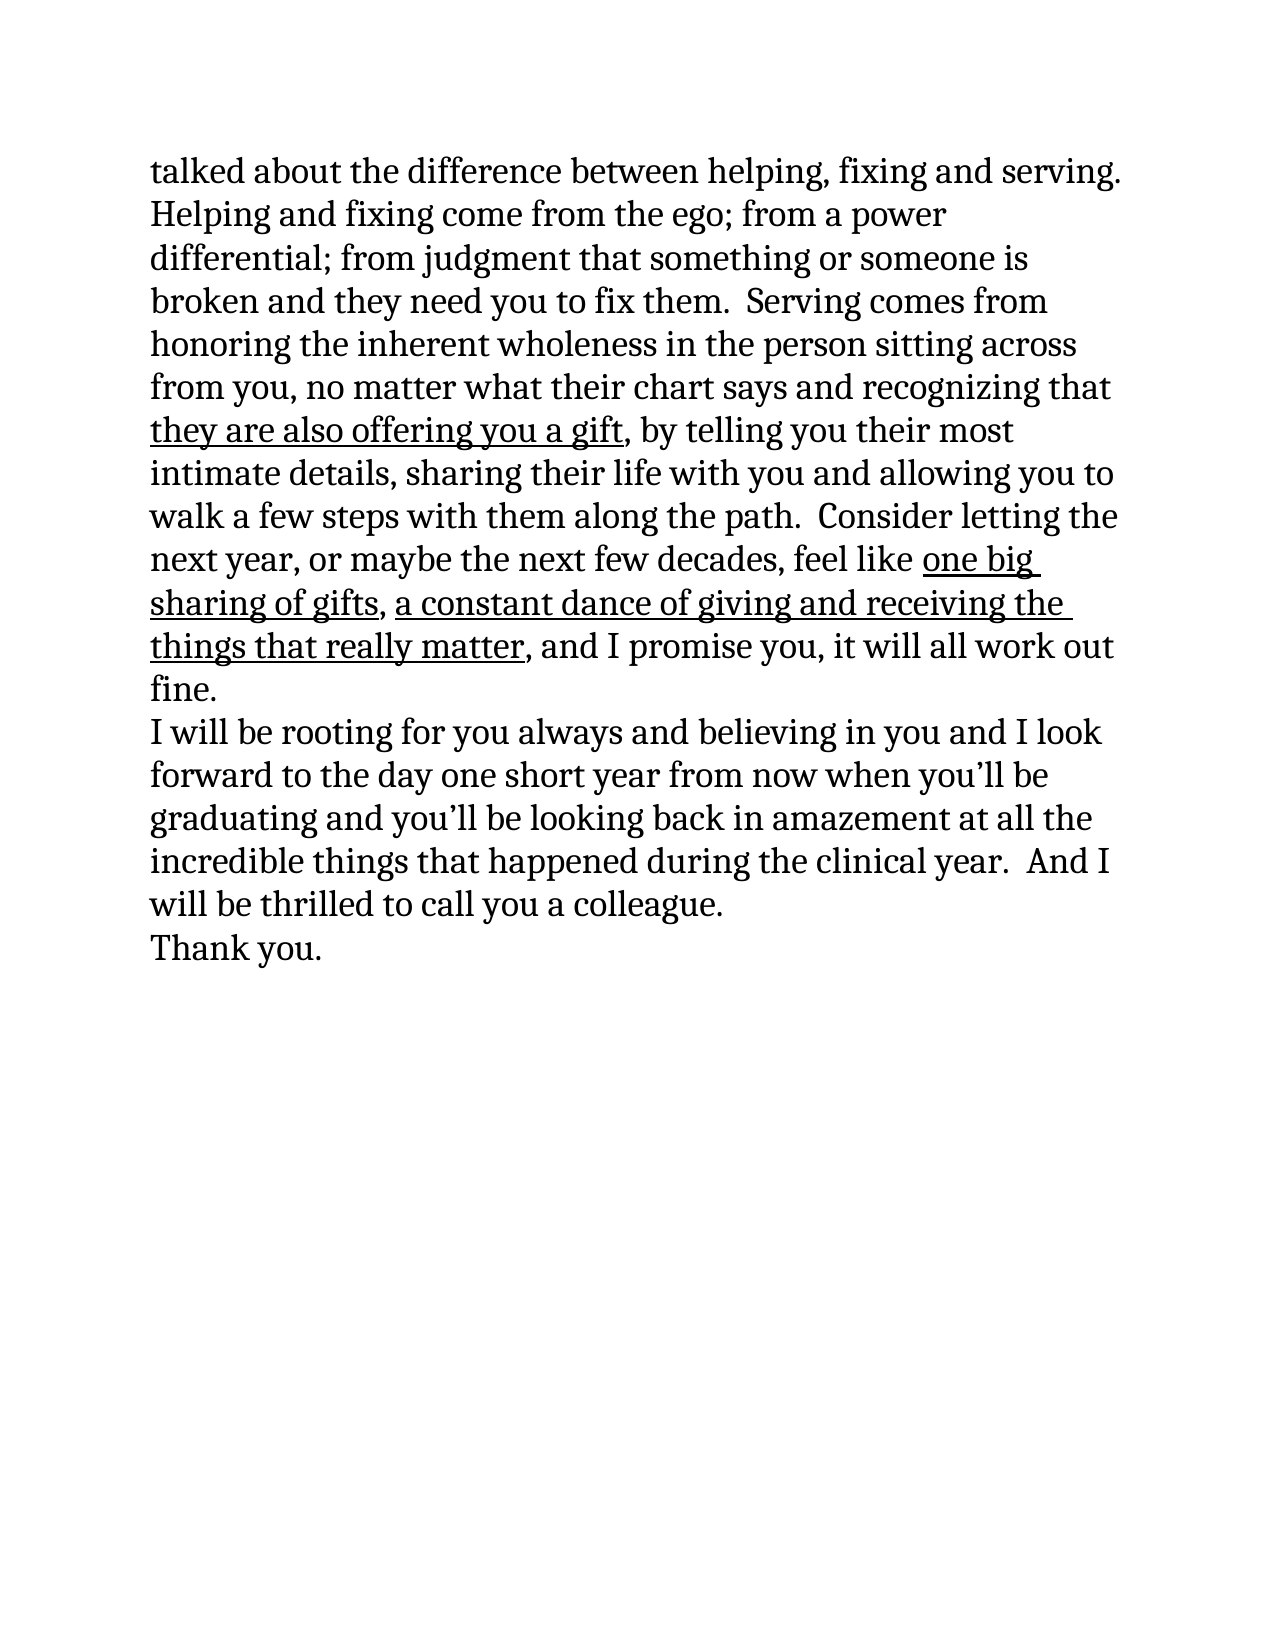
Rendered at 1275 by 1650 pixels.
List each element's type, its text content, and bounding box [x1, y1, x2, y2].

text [150, 150, 1125, 711]
text I will be rooting for you always and believing in you and I look forward to the day one short year from now when you’ll be graduating and you’ll be looking back in amazement at all the incredible things that happened during the clinical year. And I will be thrilled to call you a colleague. [150, 711, 1125, 926]
text Thank you. [150, 926, 1125, 969]
